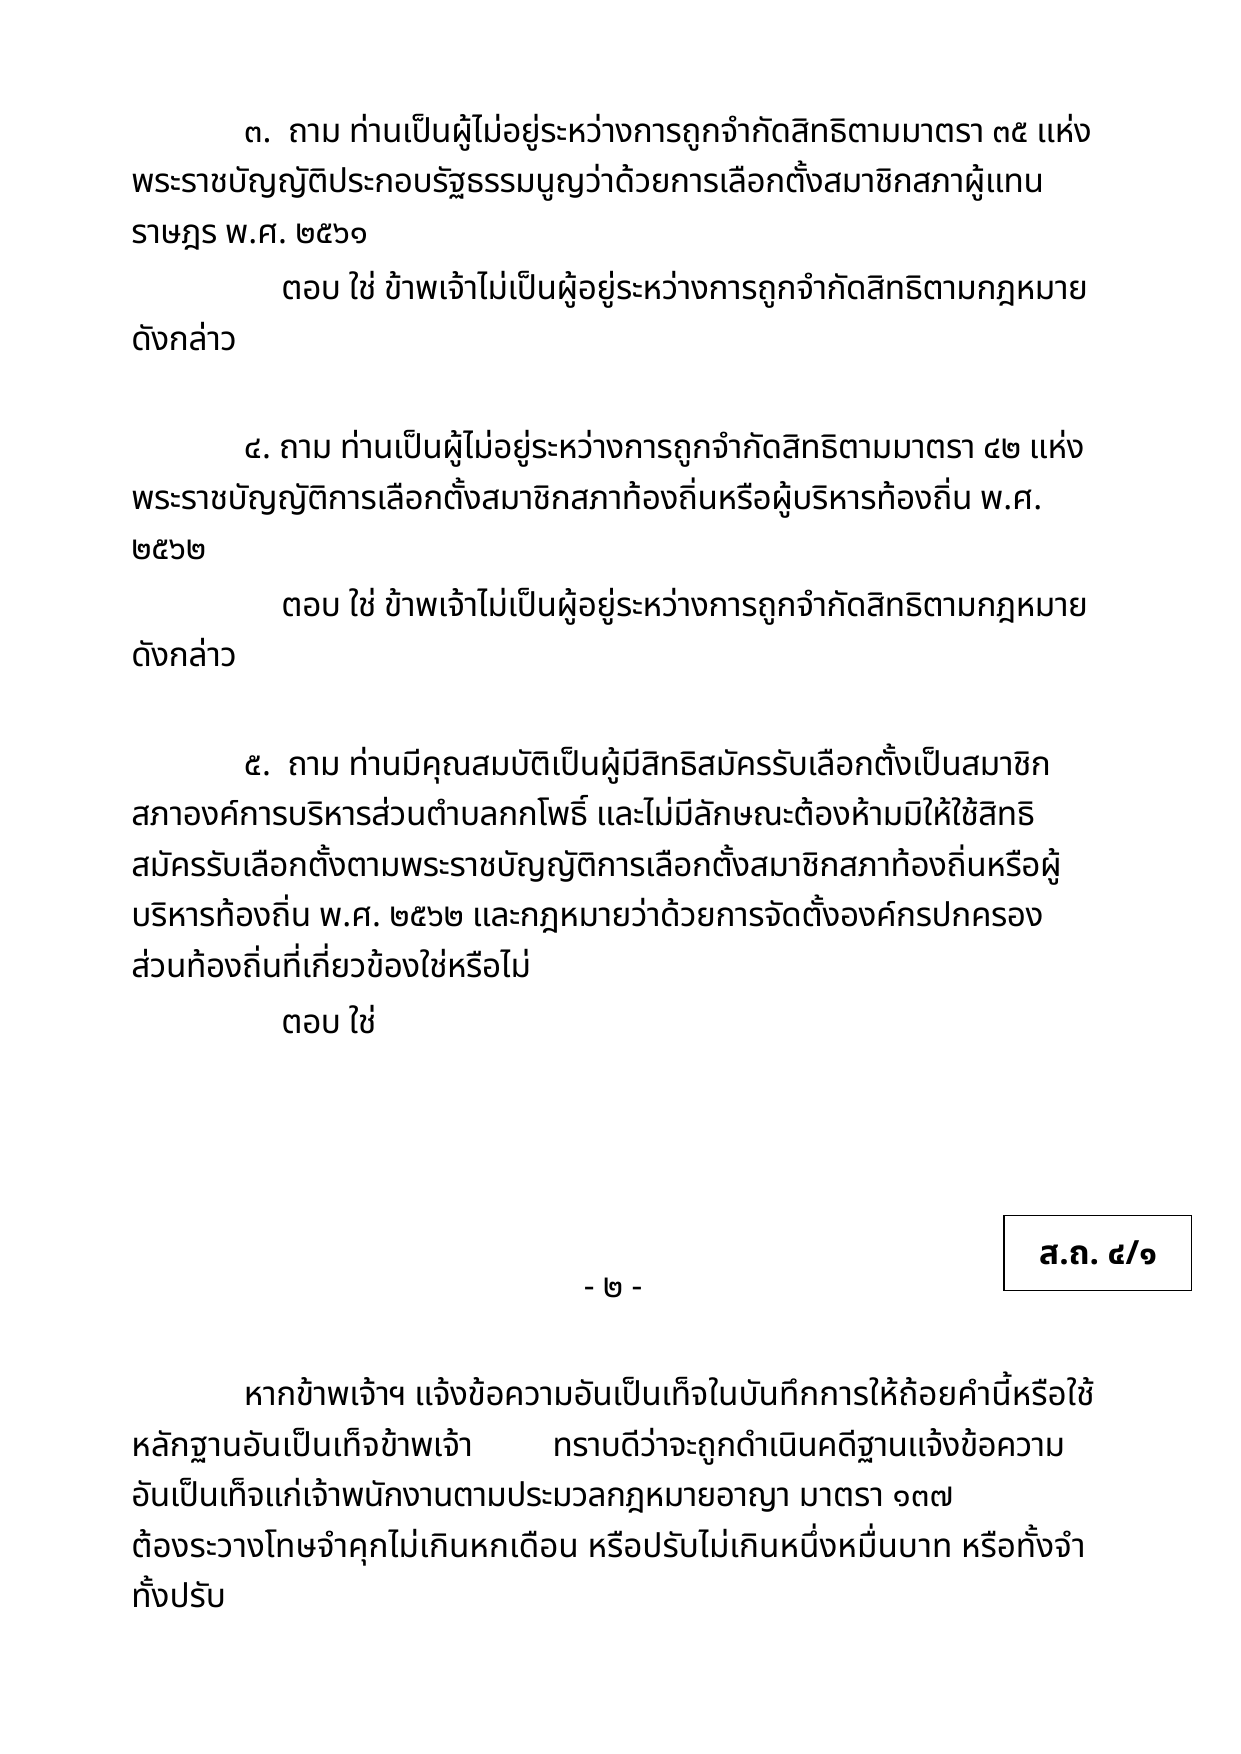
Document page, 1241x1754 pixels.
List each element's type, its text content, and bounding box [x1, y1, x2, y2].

text ๓. ถาม ท่านเป็นผู้ไม่อยู่ระหว่างการถูกจำกัดสิทธิตามมาตรา ๓๕ แห่งพระราชบัญญัติประกอบรัฐธรรมนูญว่าด้วยการเลือกตั้งสมาชิกสภาผู้แทนราษฎร พ.ศ. ๒๕๖๑ [131, 106, 1095, 258]
text หากข้าพเจ้าฯ แจ้งข้อความอันเป็นเท็จในบันทึกการให้ถ้อยคำนี้หรือใช้หลักฐานอันเป็นเท็จข้าพเจ้า ทราบดีว่าจะถูกดำเนินคดีฐานแจ้งข้อความอันเป็นเท็จแก่เจ้าพนักงานตามประมวลกฎหมายอาญา มาตรา ๑๓๗ ต้องระวางโทษจำคุกไม่เกินหกเดือน หรือปรับไม่เกินหนึ่งหมื่นบาท หรือทั้งจำทั้งปรับ [131, 1370, 1095, 1622]
text - ๒ - [131, 1262, 1095, 1312]
text ๔. ถาม ท่านเป็นผู้ไม่อยู่ระหว่างการถูกจำกัดสิทธิตามมาตรา ๔๒ แห่งพระราชบัญญัติการเลือกตั้งสมาชิกสภาท้องถิ่นหรือผู้บริหารท้องถิ่น พ.ศ. ๒๕๖๒ [131, 423, 1095, 575]
text ตอบ ใช่ [131, 998, 1095, 1049]
text ตอบ ใช่ ข้าพเจ้าไม่เป็นผู้อยู่ระหว่างการถูกจำกัดสิทธิตามกฎหมายดังกล่าว [131, 581, 1095, 682]
text ตอบ ใช่ ข้าพเจ้าไม่เป็นผู้อยู่ระหว่างการถูกจำกัดสิทธิตามกฎหมายดังกล่าว [131, 264, 1095, 365]
text ๕. ถาม ท่านมีคุณสมบัติเป็นผู้มีสิทธิสมัครรับเลือกตั้งเป็นสมาชิกสภาองค์การบริหารส่วนตำบลกกโพธิ์ และไม่มีลักษณะต้องห้ามมิให้ใช้สิทธิสมัครรับเลือกตั้งตามพระราชบัญญัติการเลือกตั้งสมาชิกสภาท้องถิ่นหรือผู้บริหารท้องถิ่น พ.ศ. ๒๕๖๒ และกฎหมายว่าด้วยการจัดตั้งองค์กรปกครองส่วนท้องถิ่นที่เกี่ยวข้องใช่หรือไม่ [131, 740, 1095, 992]
